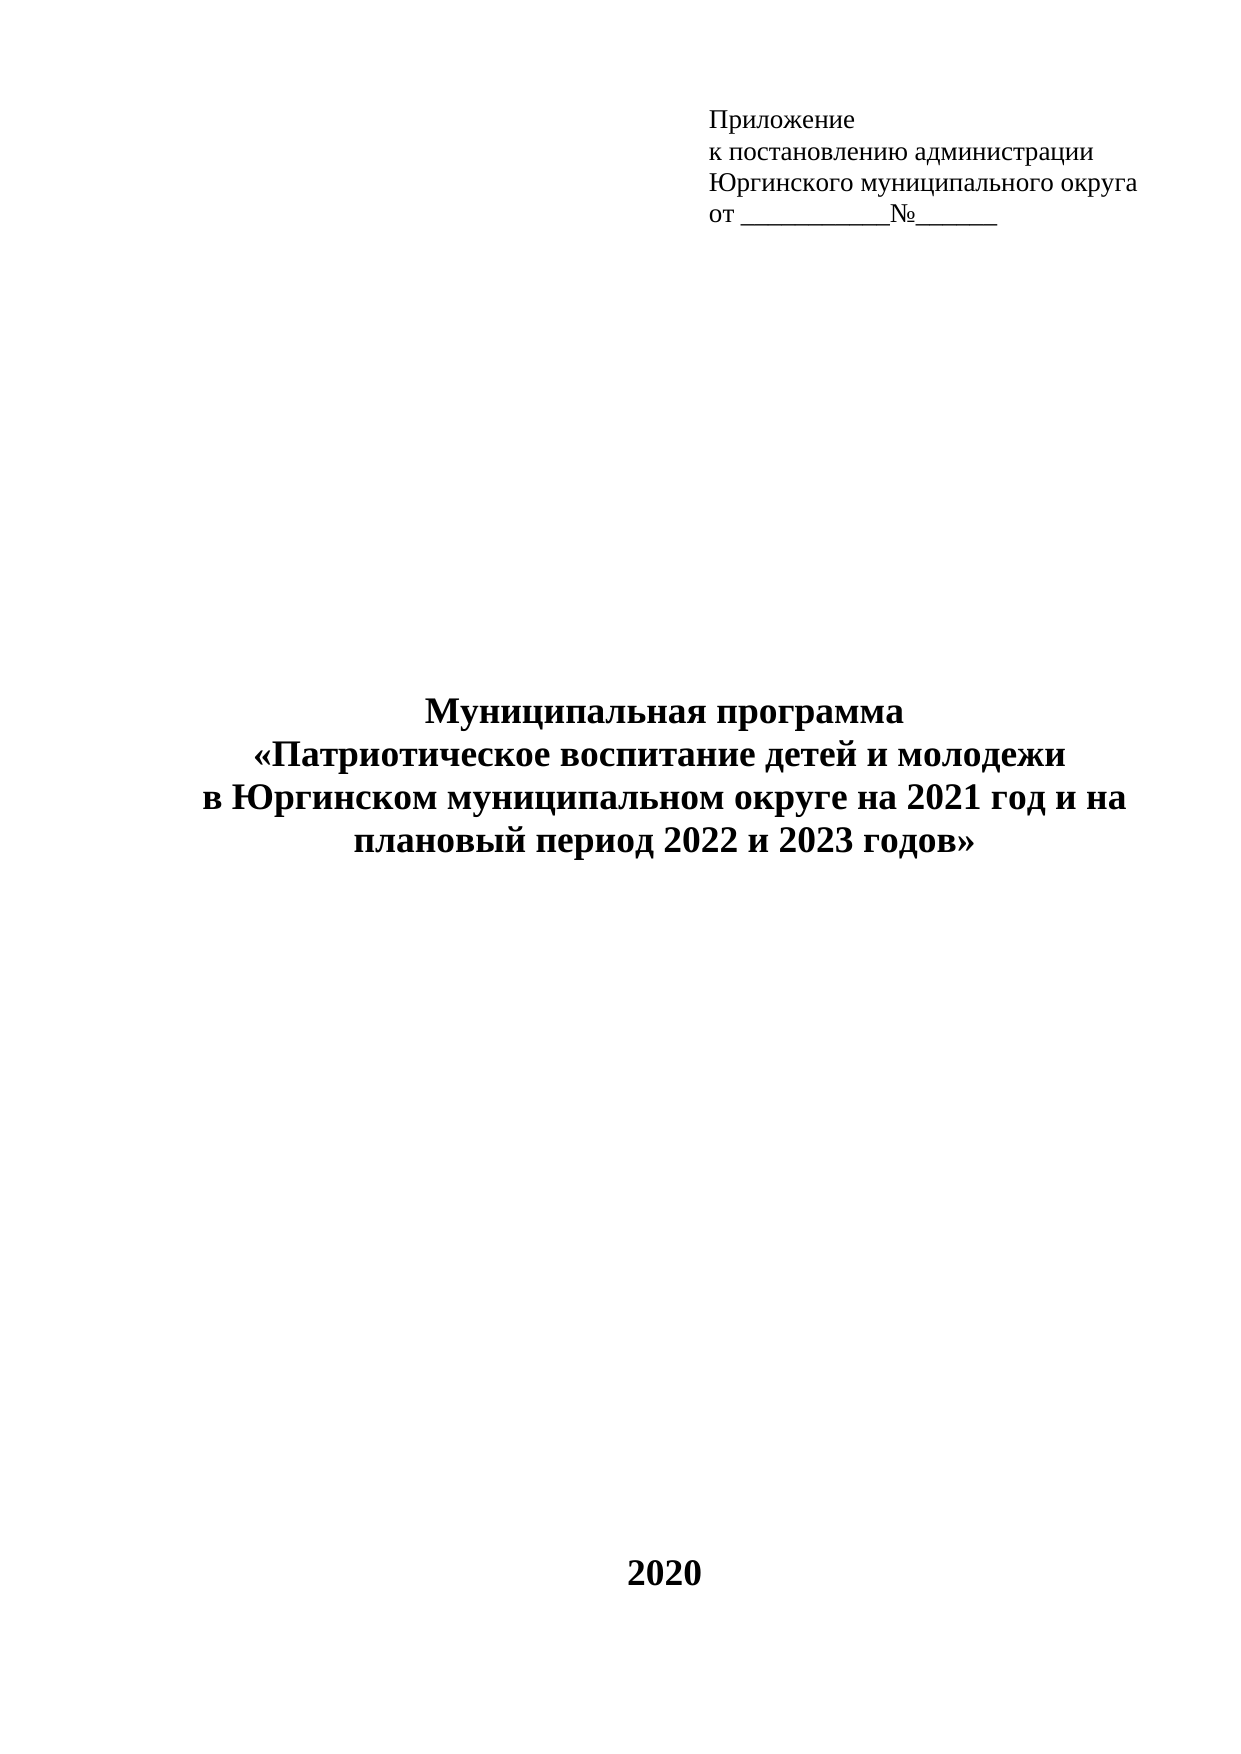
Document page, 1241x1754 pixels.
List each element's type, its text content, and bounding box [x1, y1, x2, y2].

text 2020 [177, 1551, 1152, 1594]
text к постановлению администрации [709, 134, 1152, 166]
text Муниципальная программа [177, 688, 1152, 731]
text Приложение [709, 103, 1152, 134]
text от ___________№______ [709, 197, 1152, 228]
text «Патриотическое воспитание детей и молодежи в Юргинском муниципальном округе на 2021 год и на плановый период 2022 и 2023 годов» [177, 731, 1152, 861]
text Юргинского муниципального округа [709, 166, 1152, 197]
